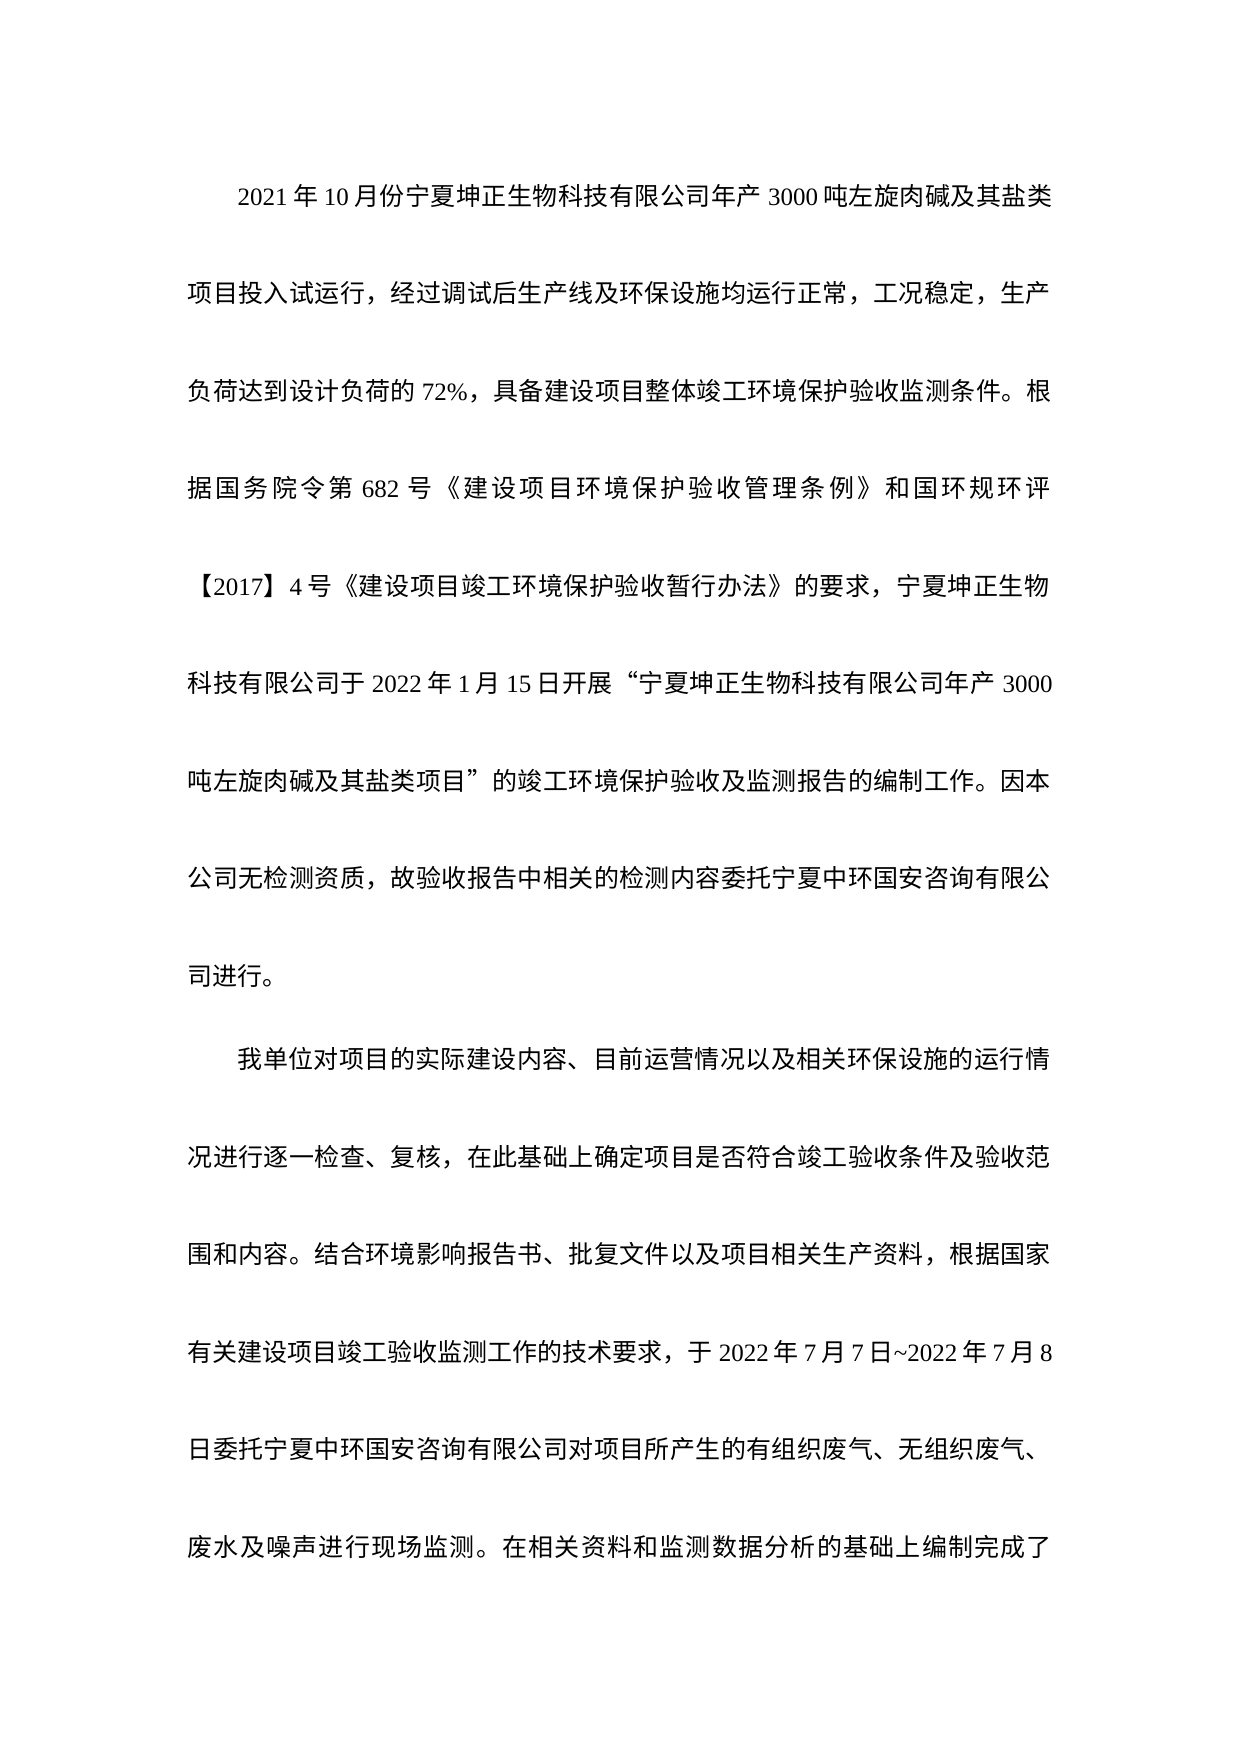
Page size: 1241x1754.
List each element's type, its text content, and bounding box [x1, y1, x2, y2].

text 2021年10月份宁夏坤正生物科技有限公司年产3000吨左旋肉碱及其盐类项目投入试运行，经过调试后生产线及环保设施均运行正常，工况稳定，生产负荷达到设计负荷的72%，具备建设项目整体竣工环境保护验收监测条件。根据国务院令第682号《建设项目环境保护验收管理条例》和国环规环评【2017】4号《建设项目竣工环境保护验收暂行办法》的要求，宁夏坤正生物科技有限公司于2022年1月15日开展“宁夏坤正生物科技有限公司年产3000吨左旋肉碱及其盐类项目”的竣工环境保护验收及监测报告的编制工作。因本公司无检测资质，故验收报告中相关的检测内容委托宁夏中环国安咨询有限公司进行。 [187, 162, 1053, 1007]
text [187, 1025, 1053, 1578]
